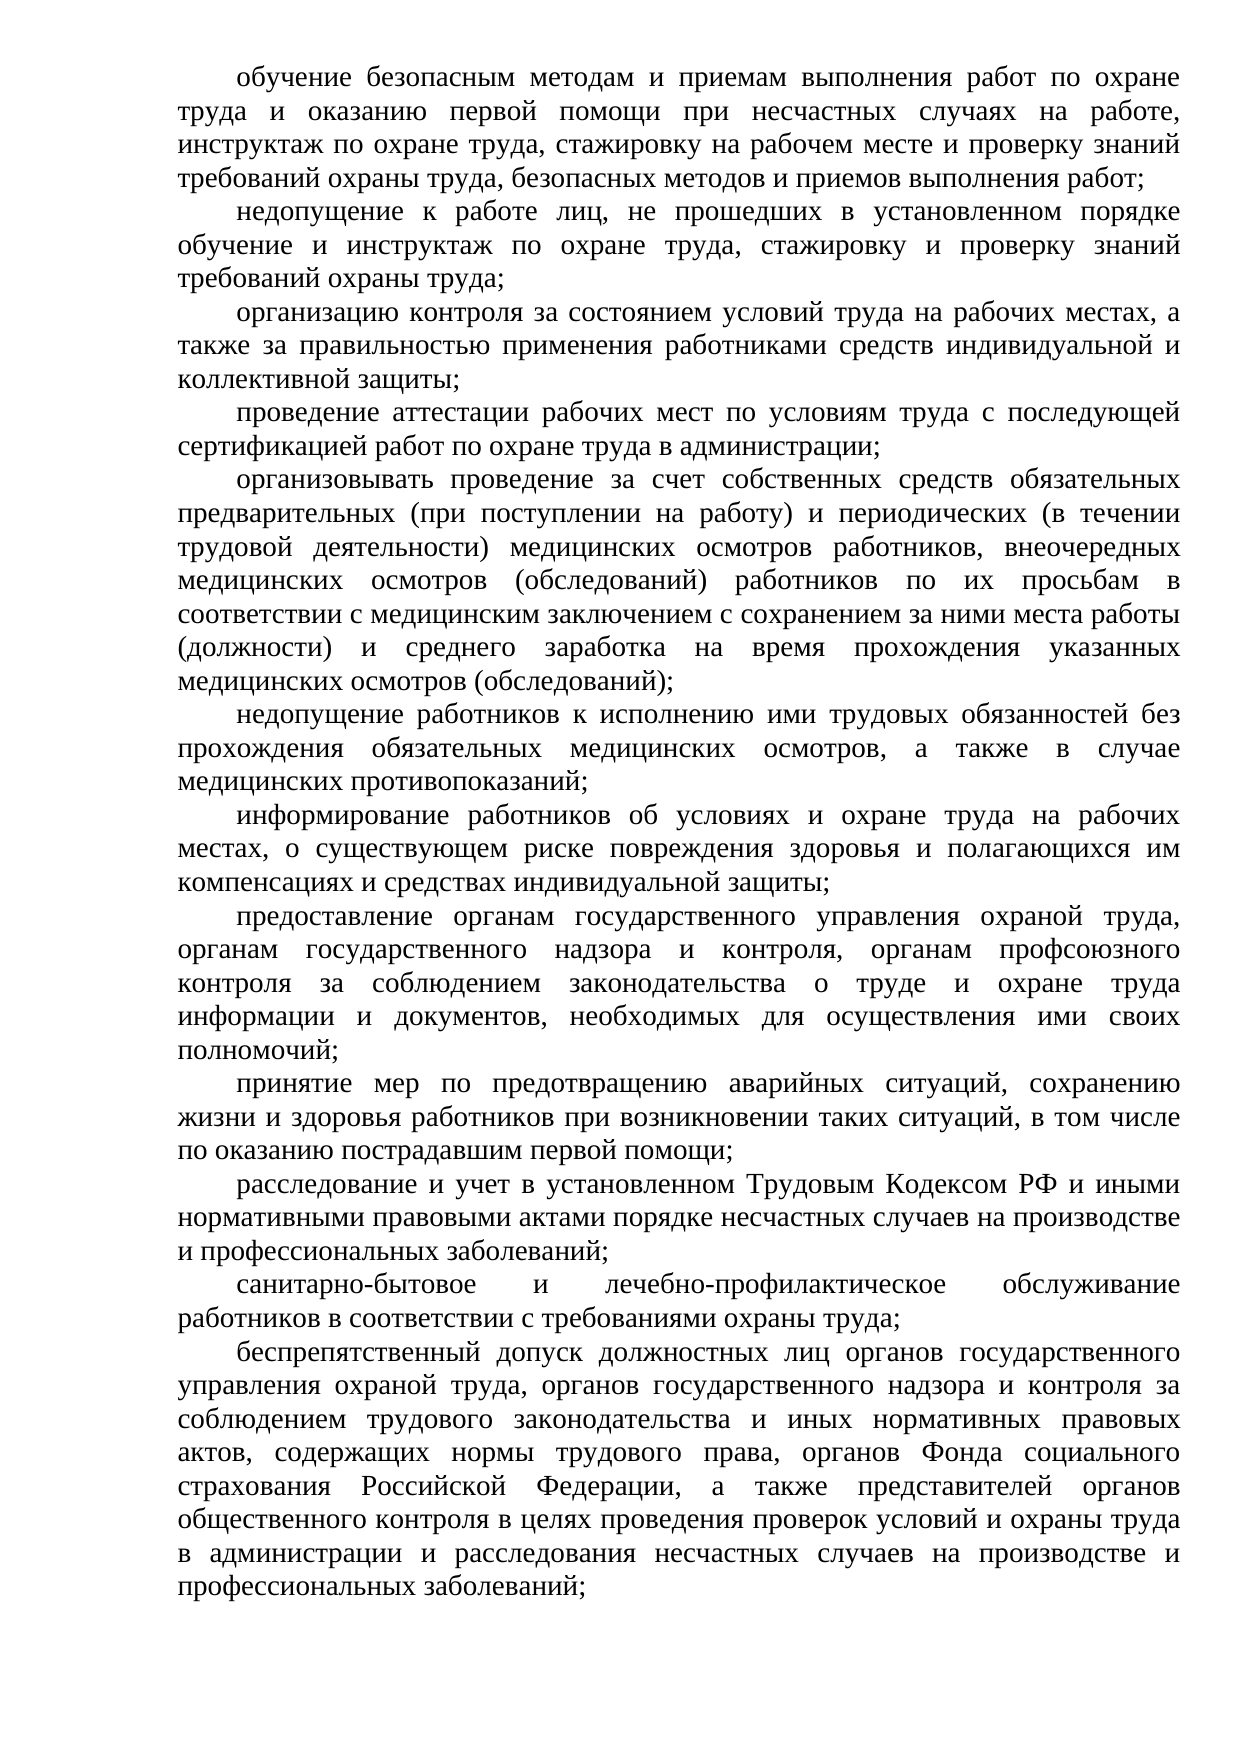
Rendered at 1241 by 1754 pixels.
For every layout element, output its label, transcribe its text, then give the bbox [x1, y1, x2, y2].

text информирование работников об условиях и охране труда на рабочих местах, о существующем риске повреждения здоровья и полагающихся им компенсациях и средствах индивидуальной защиты; [177, 797, 1181, 898]
text обучение безопасным методам и приемам выполнения работ по охране труда и оказанию первой помощи при несчастных случаях на работе, инструктаж по охране труда, стажировку на рабочем месте и проверку знаний требований охраны труда, безопасных методов и приемов выполнения работ; [177, 59, 1181, 193]
text проведение аттестации рабочих мест по условиям труда с последующей сертификацией работ по охране труда в администрации; [177, 394, 1181, 462]
text принятие мер по предотвращению аварийных ситуаций, сохранению жизни и здоровья работников при возникновении таких ситуаций, в том числе по оказанию пострадавшим первой помощи; [177, 1065, 1181, 1166]
text организацию контроля за состоянием условий труда на рабочих местах, а также за правильностью применения работниками средств индивидуальной и коллективной защиты; [177, 294, 1181, 394]
text предоставление органам государственного управления охраной труда, органам государственного надзора и контроля, органам профсоюзного контроля за соблюдением законодательства о труде и охране труда информации и документов, необходимых для осуществления ими своих полномочий; [177, 898, 1181, 1065]
text расследование и учет в установленном Трудовым Кодексом РФ и иными нормативными правовыми актами порядке несчастных случаев на производстве и профессиональных заболеваний; [177, 1166, 1181, 1267]
text организовывать проведение за счет собственных средств обязательных предварительных (при поступлении на работу) и периодических (в течении трудовой деятельности) медицинских осмотров работников, внеочередных медицинских осмотров (обследований) работников по их просьбам в соответствии с медицинским заключением с сохранением за ними места работы (должности) и среднего заработка на время прохождения указанных медицинских осмотров (обследований); [177, 462, 1181, 696]
text беспрепятственный допуск должностных лиц органов государственного управления охраной труда, органов государственного надзора и контроля за соблюдением трудового законодательства и иных нормативных правовых актов, содержащих нормы трудового права, органов Фонда социального страхования Российской Федерации, а также представителей органов общественного контроля в целях проведения проверок условий и охраны труда в администрации и расследования несчастных случаев на производстве и профессиональных заболеваний; [177, 1334, 1181, 1602]
text недопущение к работе лиц, не прошедших в установленном порядке обучение и инструктаж по охране труда, стажировку и проверку знаний требований охраны труда; [177, 193, 1181, 294]
text недопущение работников к исполнению ими трудовых обязанностей без прохождения обязательных медицинских осмотров, а также в случае медицинских противопоказаний; [177, 696, 1181, 797]
text санитарно-бытовое и лечебно-профилактическое обслуживание работников в соответствии с требованиями охраны труда; [177, 1267, 1181, 1334]
